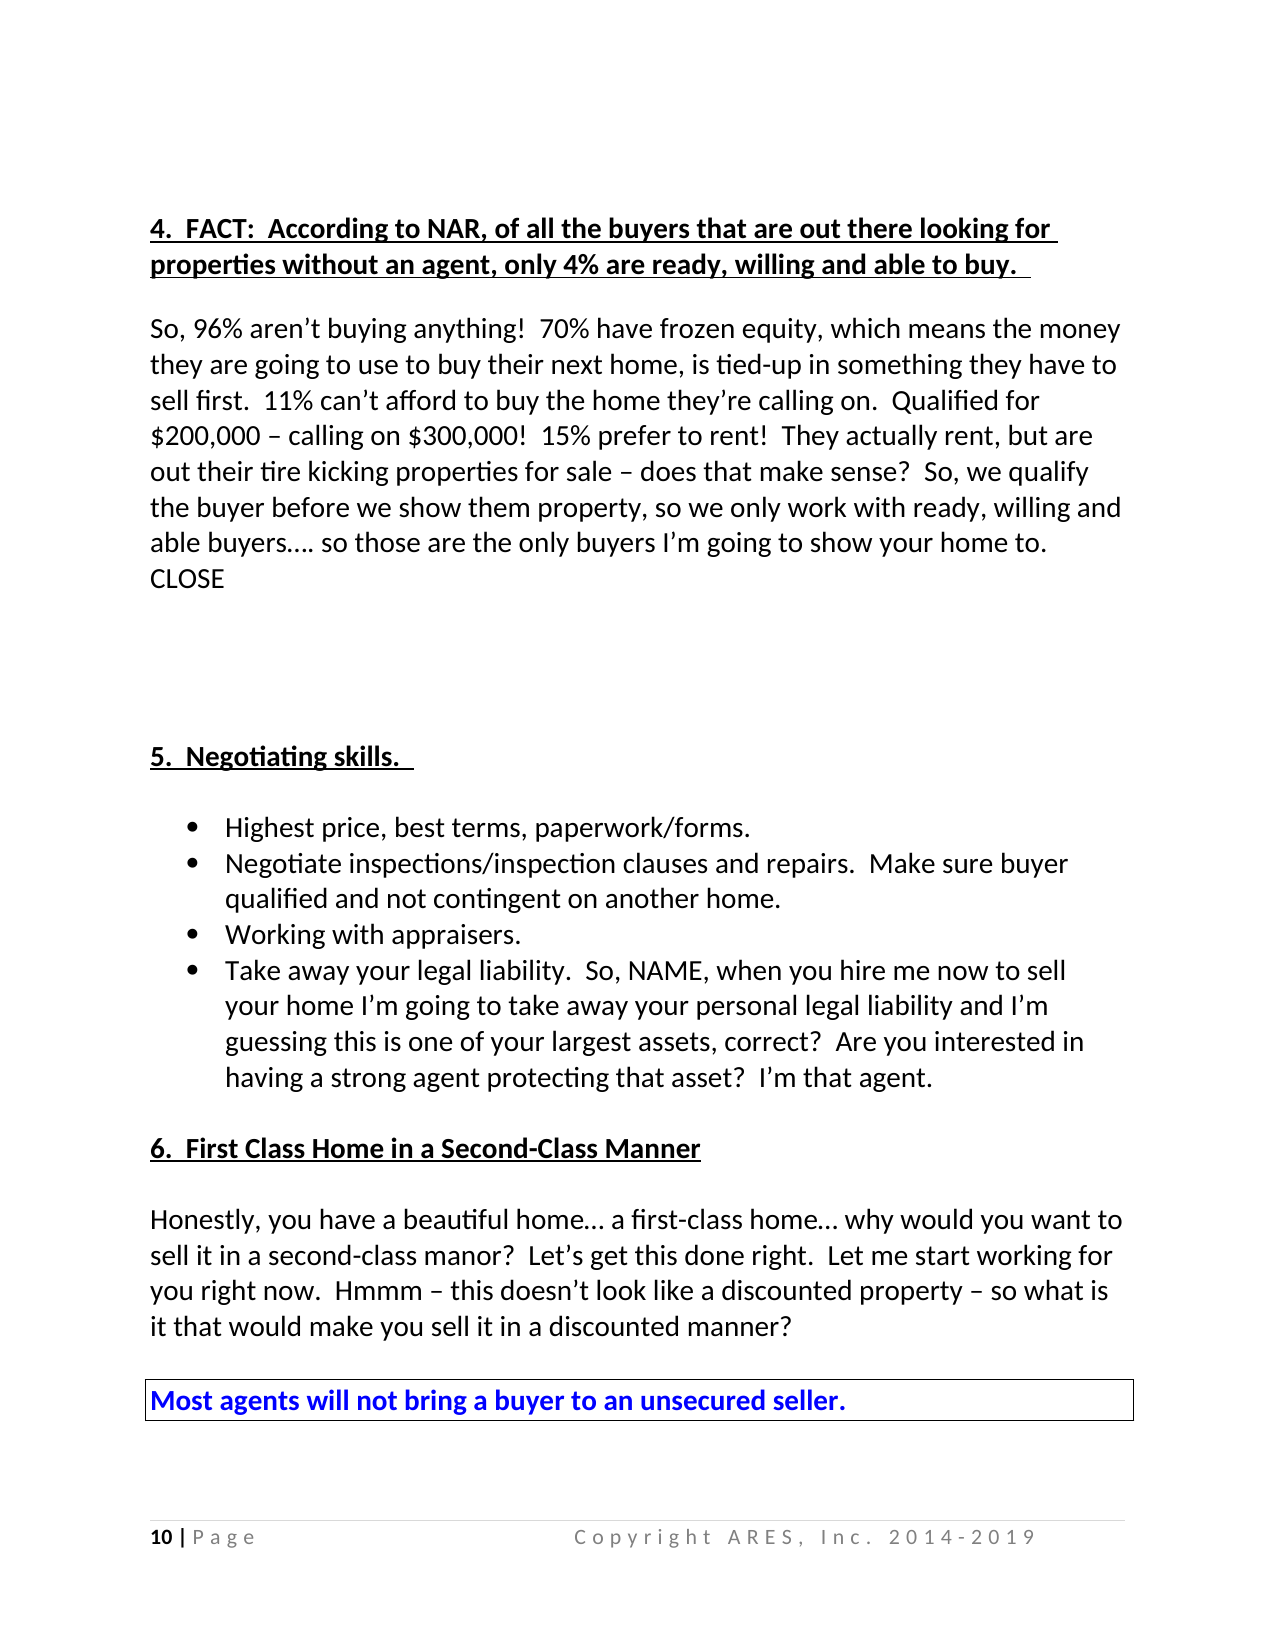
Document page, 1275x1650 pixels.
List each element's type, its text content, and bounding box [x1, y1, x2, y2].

text So, 96% aren’t buying anything! 70% have frozen equity, which means the money they are going to use to buy their next home, is tied-up in something they have to sell first. 11% can’t afford to buy the home they’re calling on. Qualified for $200,000 – calling on $300,000! 15% prefer to rent! They actually rent, but are out their tire kicking properties for sale – does that make sense? So, we qualify the buyer before we show them property, so we only work with ready, willing and able buyers…. so those are the only buyers I’m going to show your home to. CLOSE [150, 311, 1125, 596]
text 5. Negotiating skills. [150, 738, 1125, 774]
text 6. First Class Home in a Second-Class Manner [150, 1130, 1125, 1166]
list Negotiate inspections/inspection clauses and repairs. Make sure buyer qualified and not contingent on another home. [187, 845, 1125, 916]
list Highest price, best terms, paperwork/forms. [187, 809, 1125, 845]
list Working with appraisers. [187, 916, 1125, 952]
text Most agents will not bring a buyer to an unsecured seller. [146, 1380, 1133, 1420]
text 4. FACT: According to NAR, of all the buyers that are out there looking for properties without an agent, only 4% are ready, willing and able to buy. [150, 211, 1125, 282]
list Take away your legal liability. So, NAME, when you hire me now to sell your home I’m going to take away your personal legal liability and I’m guessing this is one of your largest assets, correct? Are you interested in having a strong agent protecting that asset? I’m that agent. [187, 952, 1125, 1094]
text Honestly, you have a beautiful home… a first-class home… why would you want to sell it in a second-class manor? Let’s get this done right. Let me start working for you right now. Hmmm – this doesn’t look like a discounted property – so what is it that would make you sell it in a discounted manner? [150, 1201, 1125, 1344]
